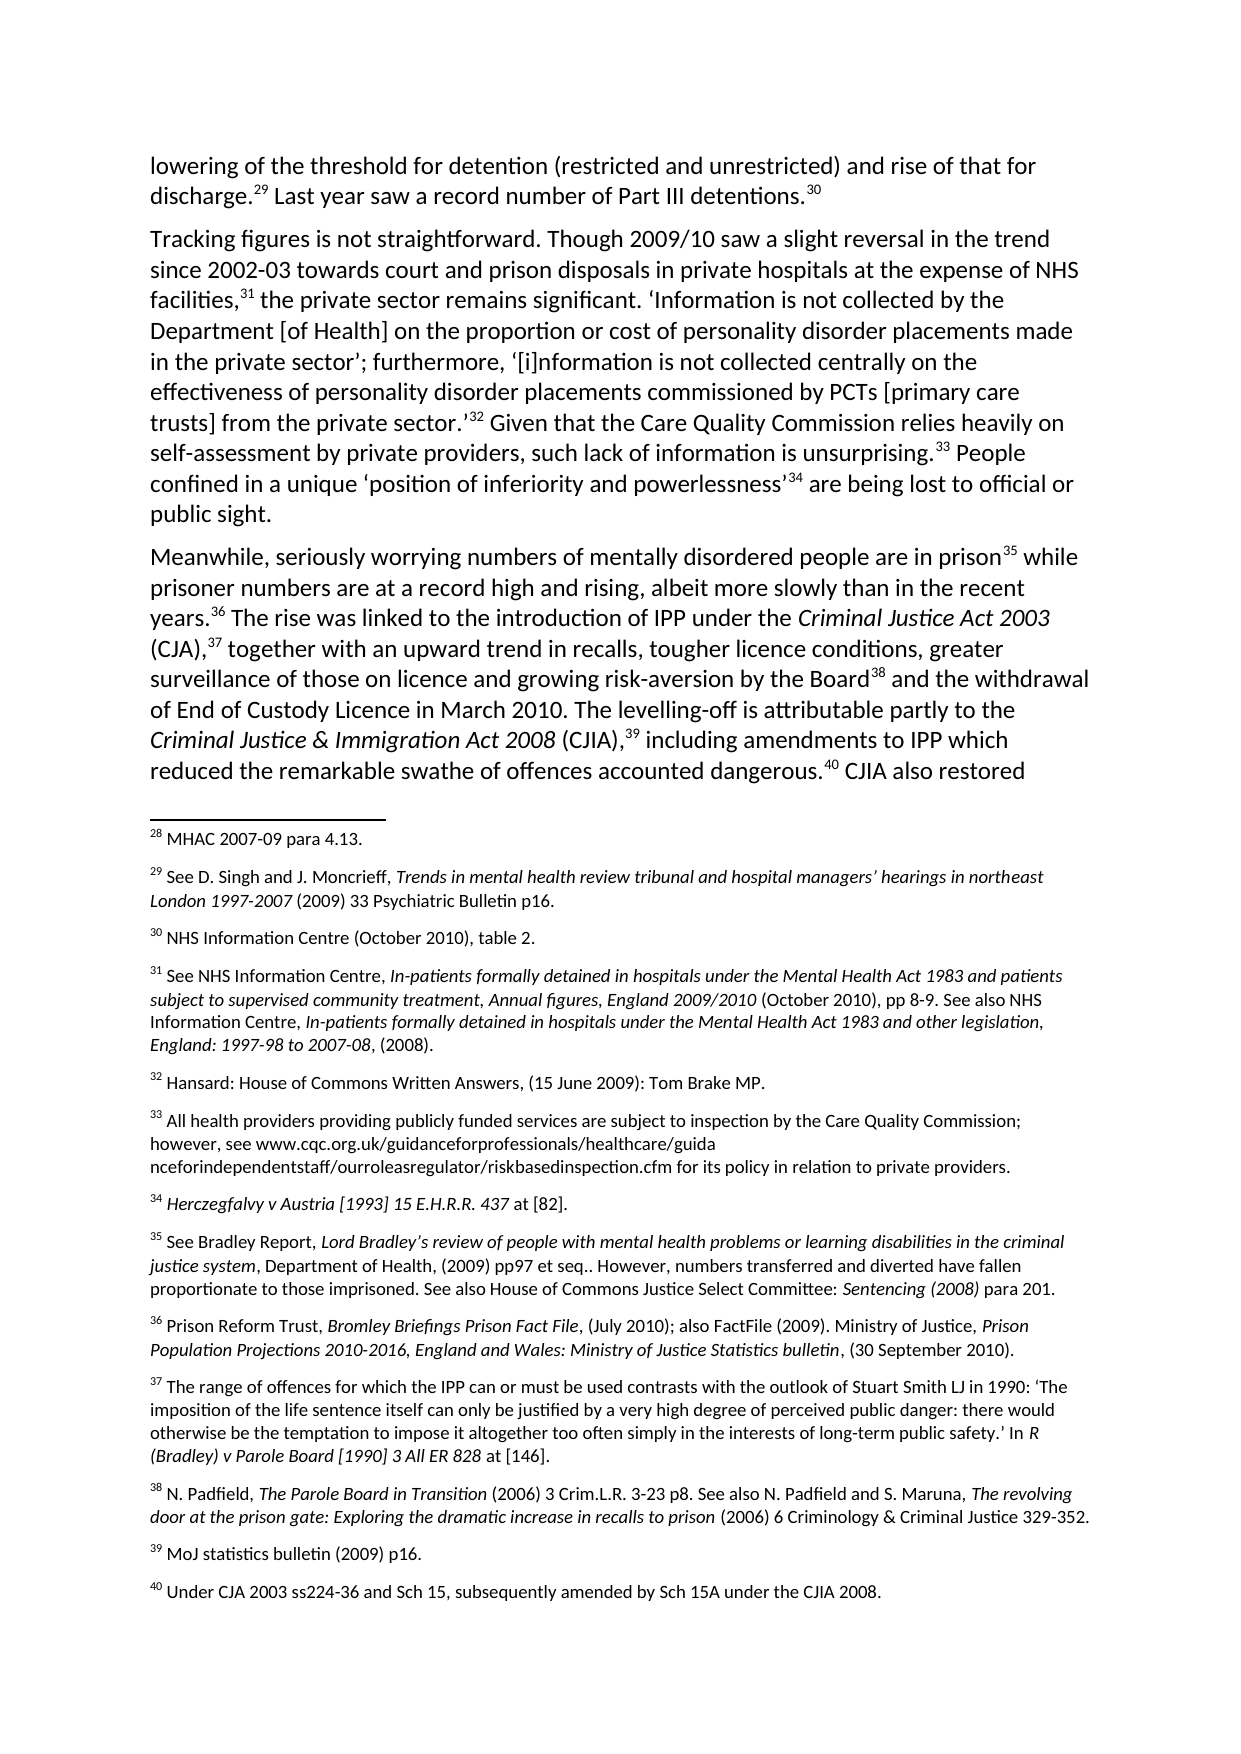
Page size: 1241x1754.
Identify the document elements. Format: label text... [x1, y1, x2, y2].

text Meanwhile, seriously worrying numbers of mentally disordered people are in prison while prisoner numbers are at a record high and rising, albeit more slowly than in the recent years. The rise was linked to the introduction of IPP under the Criminal Justice Act 2003 (CJA), together with an upward trend in recalls, tougher licence conditions, greater surveillance of those on licence and growing risk-aversion by the Board and the withdrawal of End of Custody Licence in March 2010. The levelling-off is attributable partly to the Criminal Justice & Immigration Act 2008 (CJIA), including amendments to IPP which reduced the remarkable swathe of offences accounted dangerous. CJIA also restored judicial discretion in sentencing, abolishing the mandatory assumption that those committing offences potentially attracting IPP were indeed dangerous. [150, 541, 1090, 785]
text Tracking figures is not straightforward. Though 2009/10 saw a slight reversal in the trend since 2002-03 towards court and prison disposals in private hospitals at the expense of NHS facilities, the private sector remains significant. ‘Information is not collected by the Department [of Health] on the proportion or cost of personality disorder placements made in the private sector’; furthermore, ‘[i]nformation is not collected centrally on the effectiveness of personality disorder placements commissioned by PCTs [primary care trusts] from the private sector.’ Given that the Care Quality Commission relies heavily on self-assessment by private providers, such lack of information is unsurprising. People confined in a unique ‘position of inferiority and powerlessness’ are being lost to official or public sight. [150, 223, 1090, 529]
